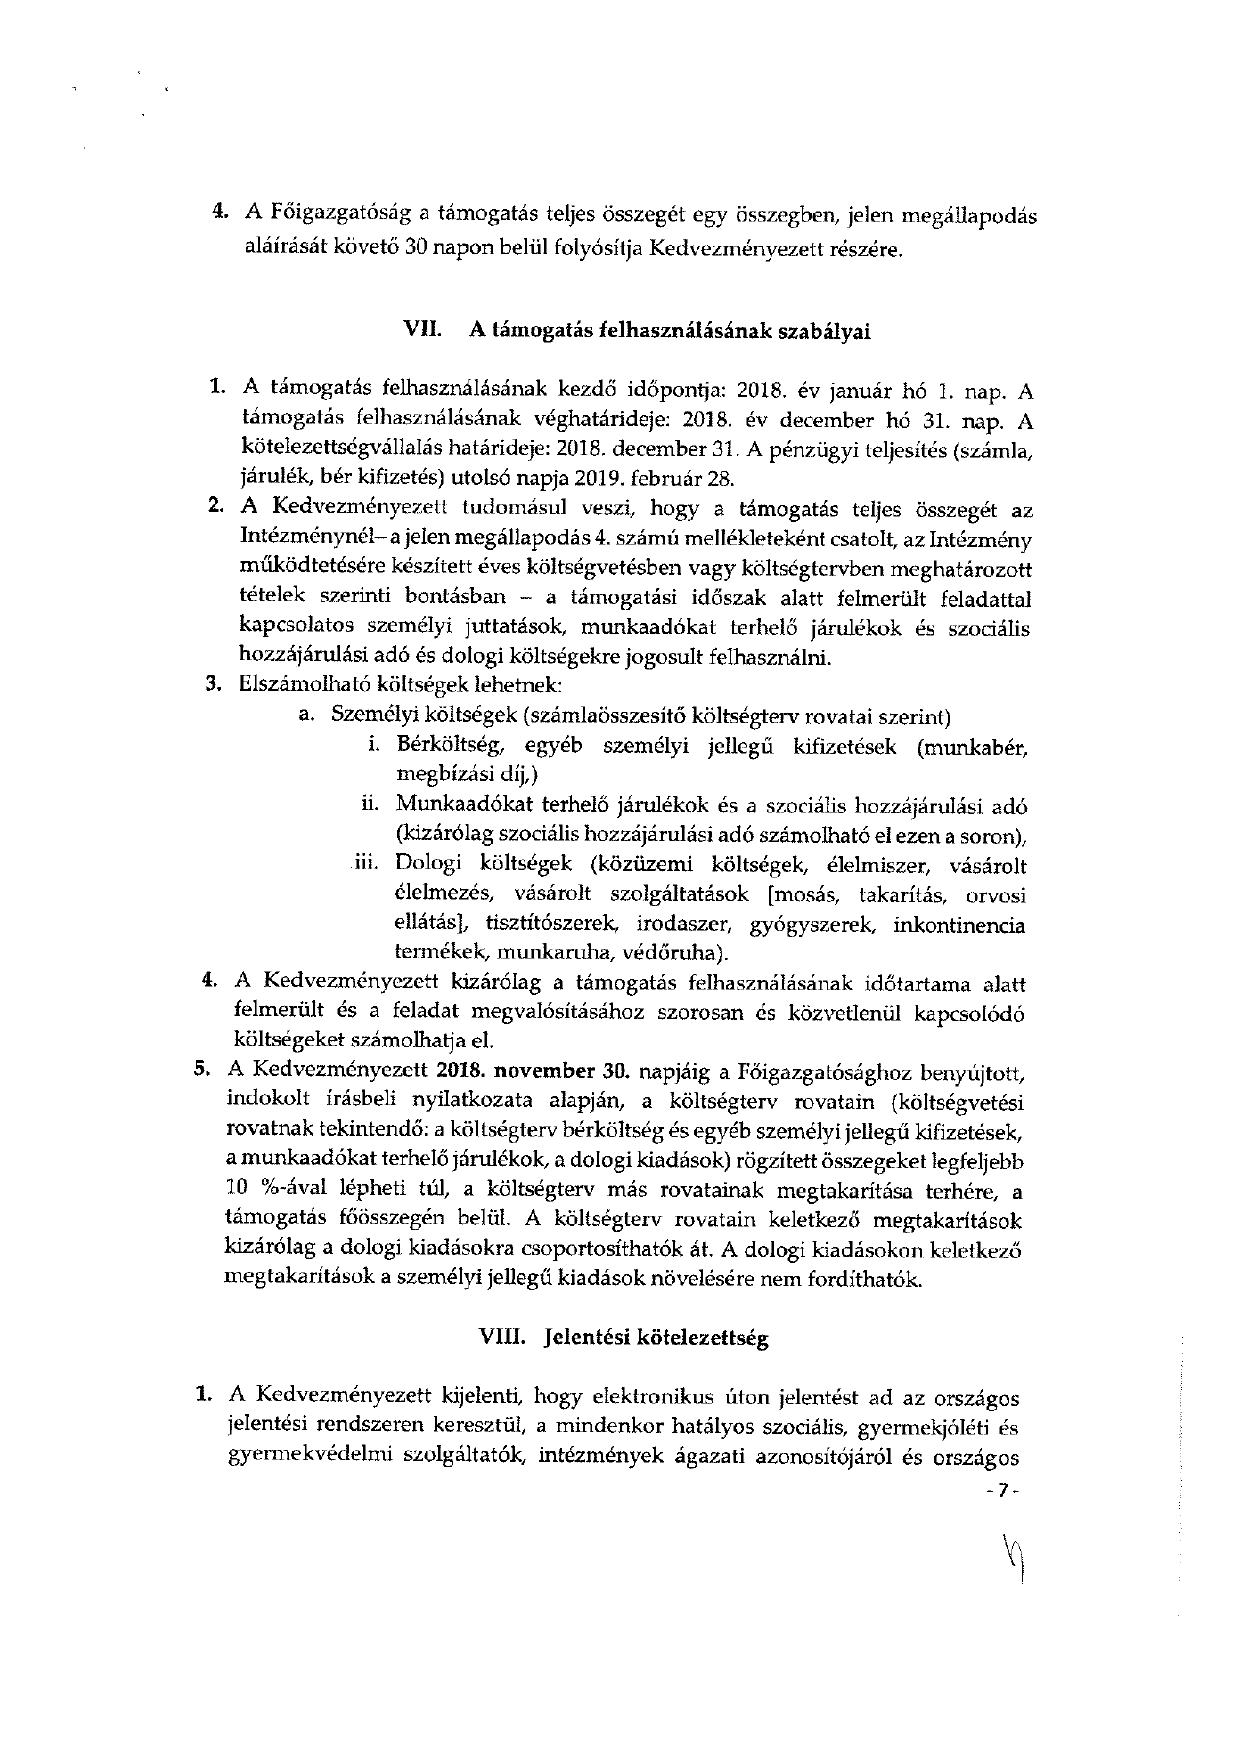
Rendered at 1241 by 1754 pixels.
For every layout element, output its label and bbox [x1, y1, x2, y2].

picture [47, 47, 1193, 1665]
